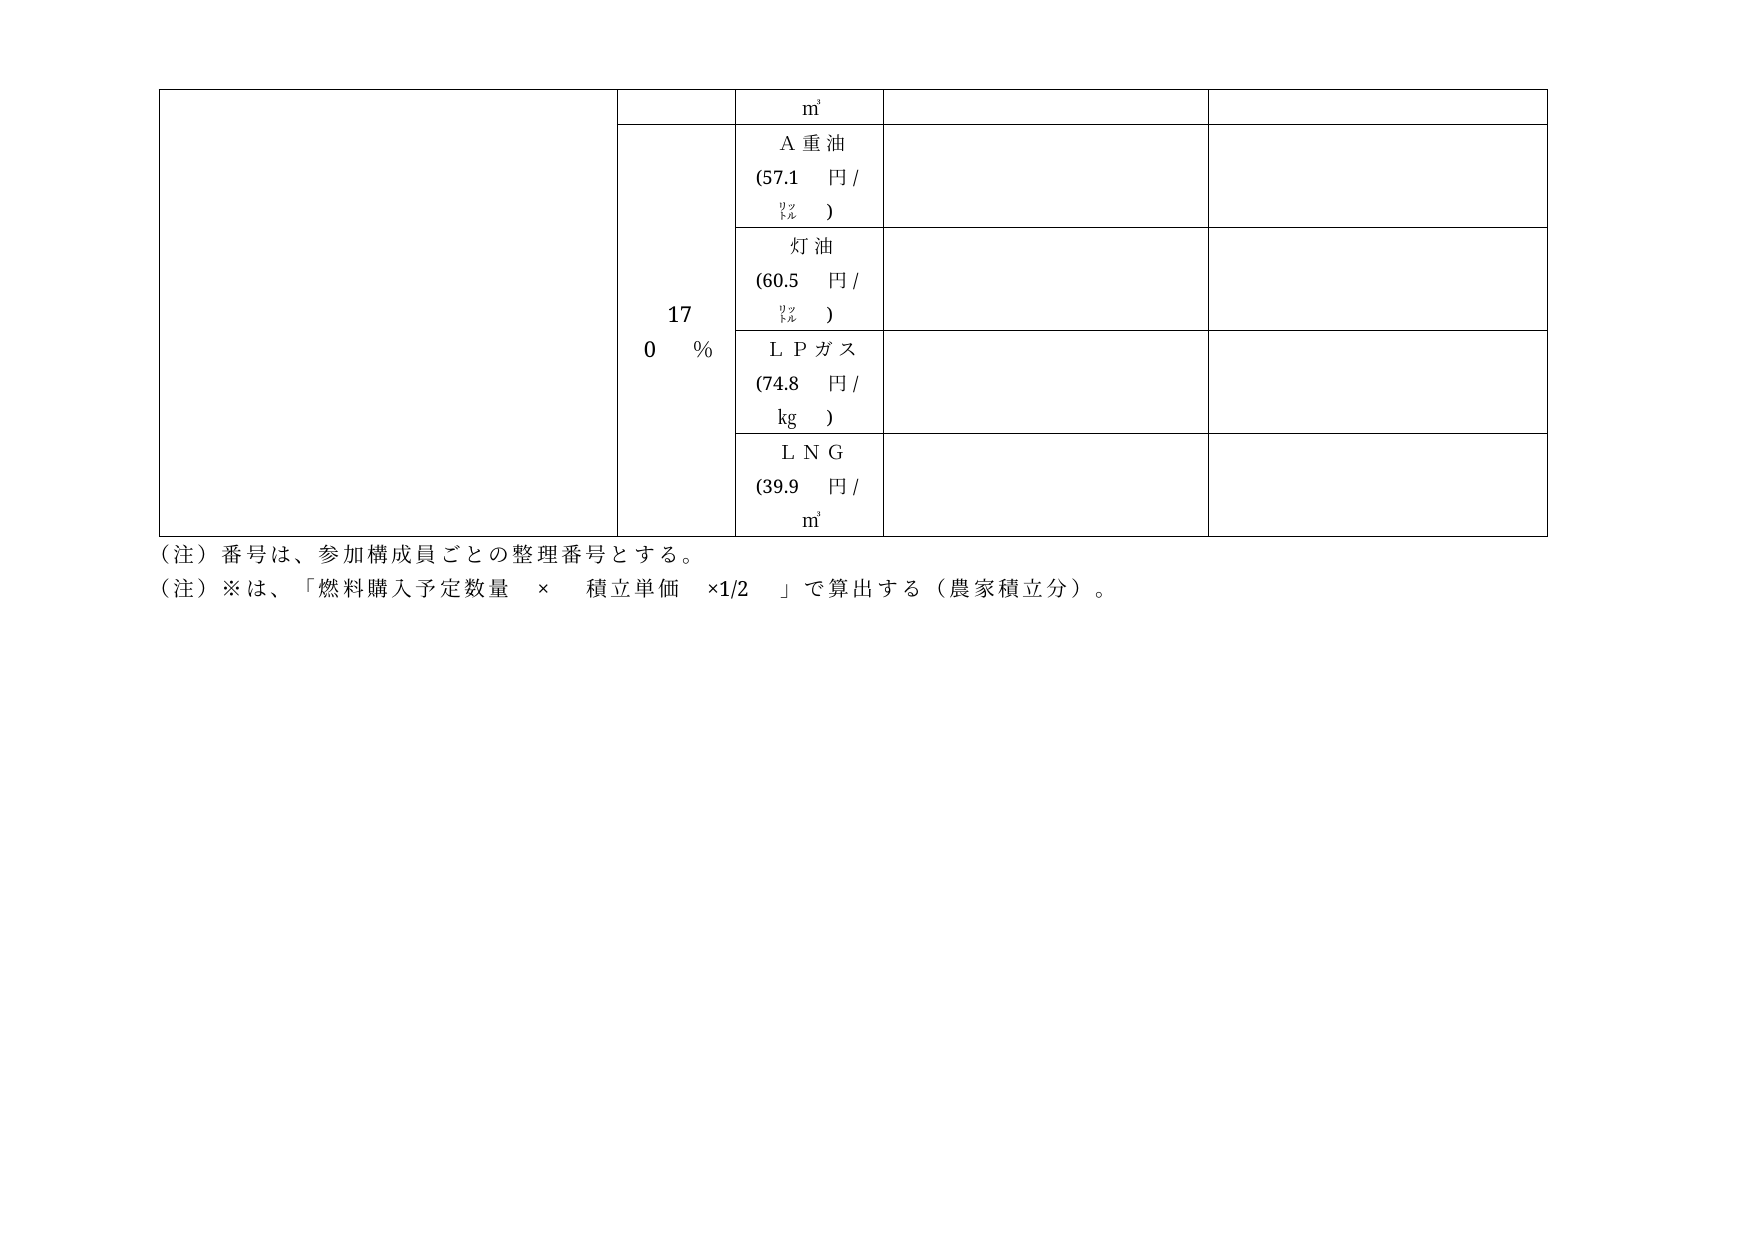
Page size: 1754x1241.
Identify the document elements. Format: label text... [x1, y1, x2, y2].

table_cell ＬＮＧ (39.9円/㎥ [736, 434, 883, 536]
table_cell [884, 228, 1208, 330]
table_cell [884, 125, 1208, 227]
table_cell ＬＰガス (74.8円/㎏) [736, 331, 883, 433]
table_cell [1209, 434, 1547, 536]
text （注）番号は、参加構成員ごとの整理番号とする。 [149, 537, 1605, 571]
table_cell [884, 90, 1208, 124]
table_cell 170％ [618, 125, 735, 536]
table_cell [884, 434, 1208, 536]
table_cell [1209, 331, 1547, 433]
table_cell [1209, 228, 1547, 330]
text （注）※は、「燃料購入予定数量×積立単価×1/2」で算出する（農家積立分）。 [149, 571, 1605, 605]
table_cell Ａ重油 (57.1円/㍑) [736, 125, 883, 227]
table_cell ＬＮＧ (28.5円/㎥ [736, 90, 883, 124]
table_cell [1209, 90, 1547, 124]
table_cell 灯油 (60.5円/㍑) [736, 228, 883, 330]
table_cell [1209, 125, 1547, 227]
table_cell [884, 331, 1208, 433]
